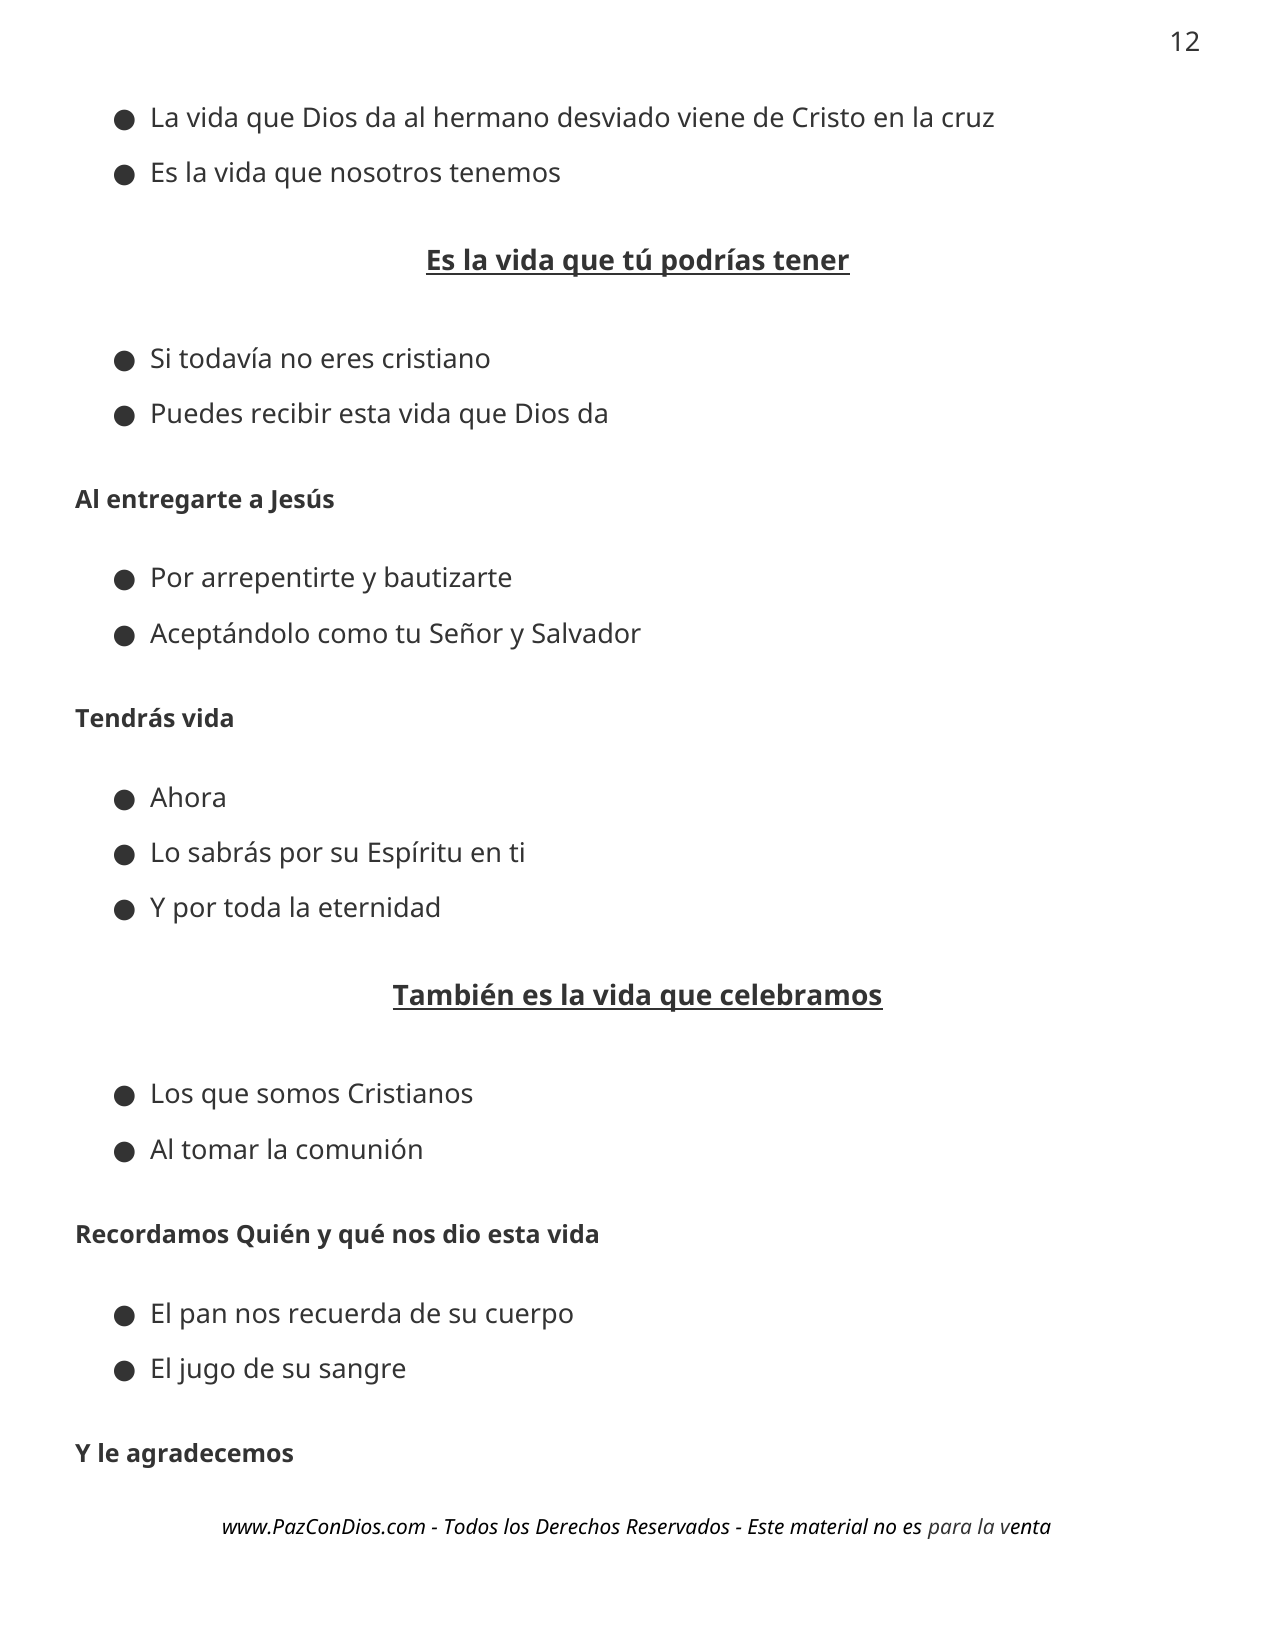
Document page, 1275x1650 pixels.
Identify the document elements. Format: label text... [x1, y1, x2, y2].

list La vida que Dios da al hermano desviado viene de Cristo en la cruz [112, 98, 1200, 135]
list Si todavía no eres cristiano [112, 340, 1200, 377]
subtitle Tendrás vida [75, 701, 1200, 735]
subtitle Recordamos Quién y qué nos dio esta vida [75, 1217, 1200, 1251]
subtitle Y le agradecemos [75, 1436, 1200, 1470]
list Por arrepentirte y bautizarte [112, 559, 1200, 596]
list El jugo de su sangre [112, 1349, 1200, 1386]
list Lo sabrás por su Espíritu en ti [112, 833, 1200, 870]
subtitle Al entregarte a Jesús [75, 482, 1200, 516]
list Al tomar la comunión [112, 1130, 1200, 1167]
list Y por toda la eternidad [112, 889, 1200, 926]
list El pan nos recuerda de su cuerpo [112, 1294, 1200, 1331]
list Puedes recibir esta vida que Dios da [112, 395, 1200, 432]
subtitle Es la vida que tú podrías tener [75, 240, 1200, 278]
subtitle También es la vida que celebramos [75, 975, 1200, 1014]
list Ahora [112, 778, 1200, 815]
list Los que somos Cristianos [112, 1075, 1200, 1112]
list Es la vida que nosotros tenemos [112, 153, 1200, 190]
list Aceptándolo como tu Señor y Salvador [112, 614, 1200, 651]
